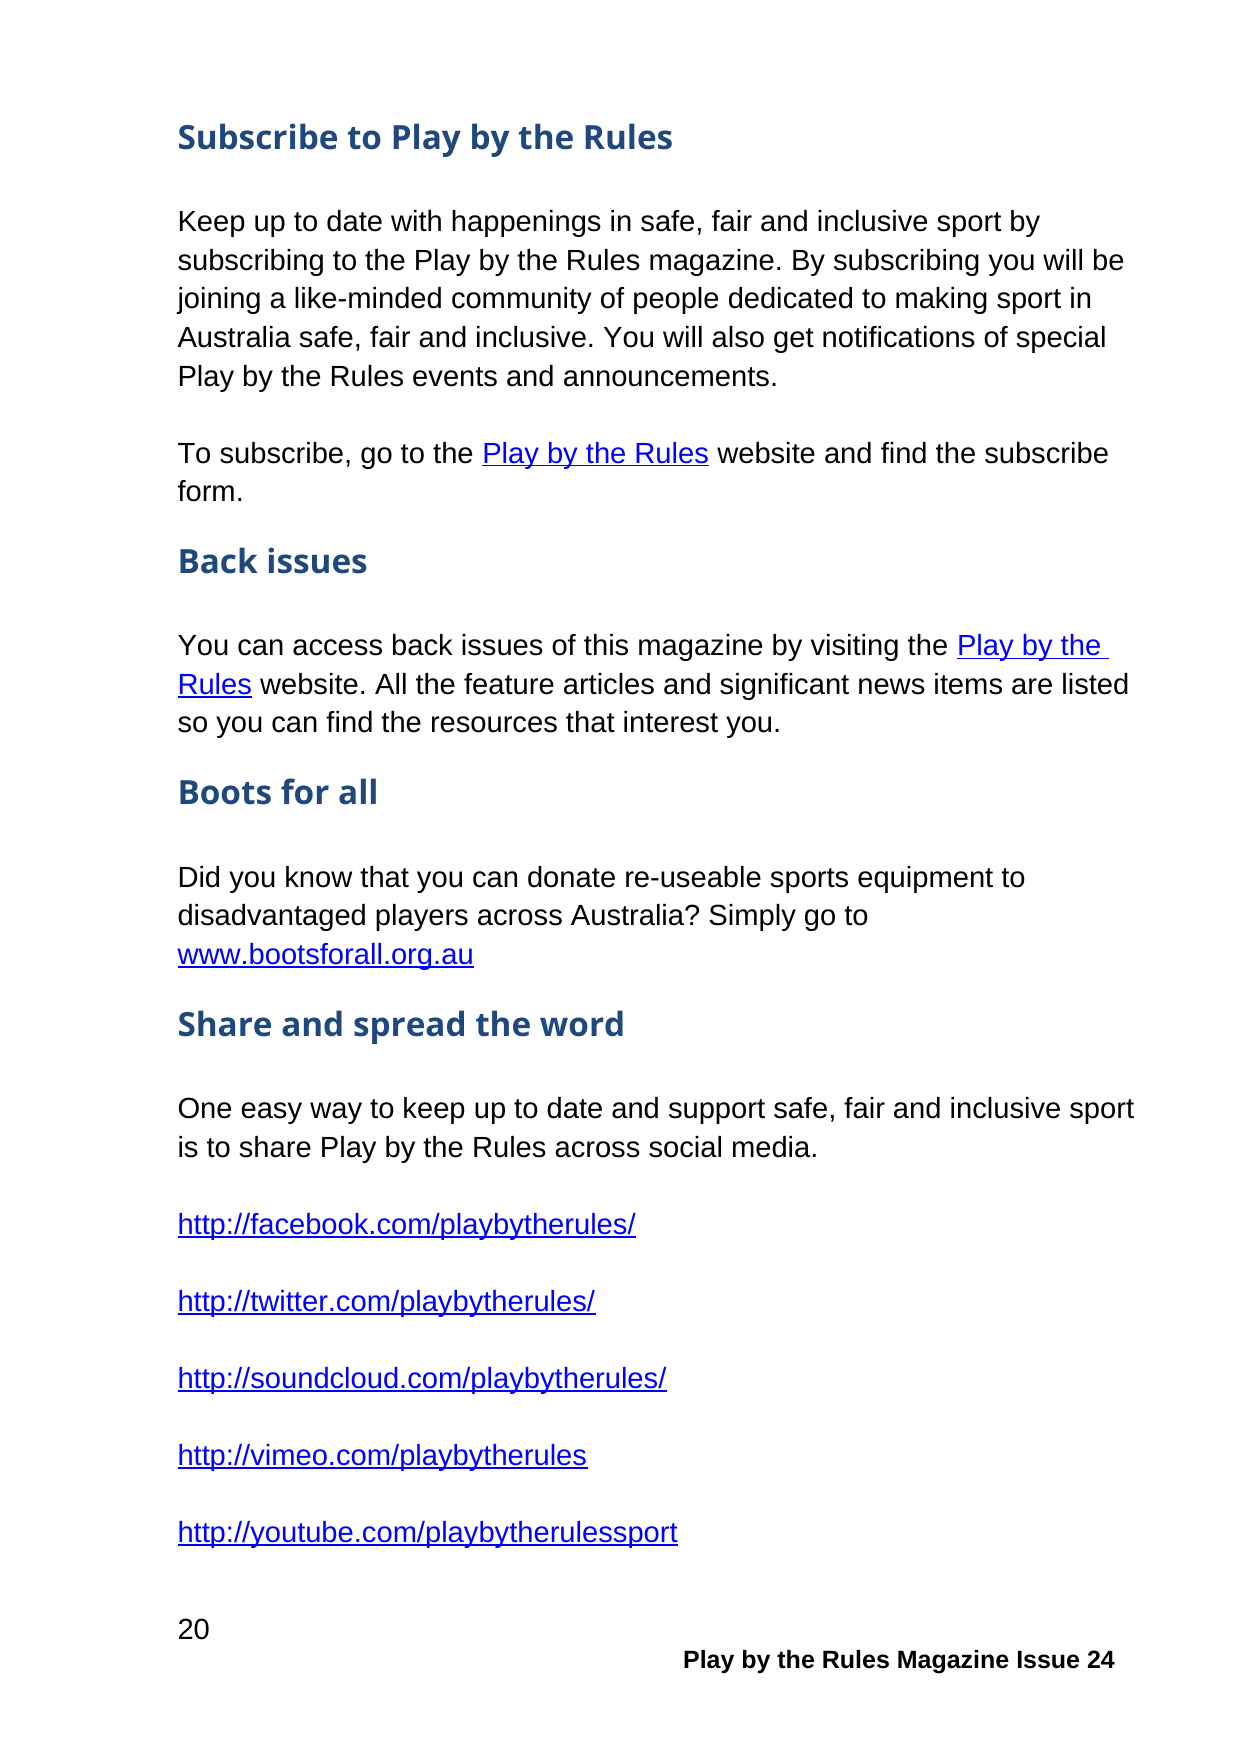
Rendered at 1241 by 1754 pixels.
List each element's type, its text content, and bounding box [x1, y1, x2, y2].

subtitle Subscribe to Play by the Rules [177, 114, 1152, 159]
text You can access back issues of this magazine by visiting the Play by the Rules website. All the feature articles and significant news items are listed so you can find the resources that interest you. [177, 628, 1152, 739]
text http://twitter.com/playbytherules/ [177, 1284, 1152, 1317]
text Keep up to date with happenings in safe, fair and inclusive sport by subscribing to the Play by the Rules magazine. By subscribing you will be joining a like-minded community of people dedicated to making sport in Australia safe, fair and inclusive. You will also get notifications of special Play by the Rules events and announcements. [177, 204, 1152, 392]
text http://soundcloud.com/playbytherules/ [177, 1361, 1152, 1394]
subtitle Share and spread the word [177, 1000, 1152, 1046]
text http://facebook.com/playbytherules/ [177, 1207, 1152, 1240]
text http://youtube.com/playbytherulessport [177, 1515, 1152, 1549]
subtitle Boots for all [177, 769, 1152, 814]
subtitle Back issues [177, 538, 1152, 583]
text Did you know that you can donate re-useable sports equipment to disadvantaged players across Australia? Simply go to www.bootsforall.org.au [177, 860, 1152, 970]
text One easy way to keep up to date and support safe, fair and inclusive sport is to share Play by the Rules across social media. [177, 1091, 1152, 1163]
text To subscribe, go to the Play by the Rules website and find the subscribe form. [177, 436, 1152, 508]
text http://vimeo.com/playbytherules [177, 1438, 1152, 1472]
